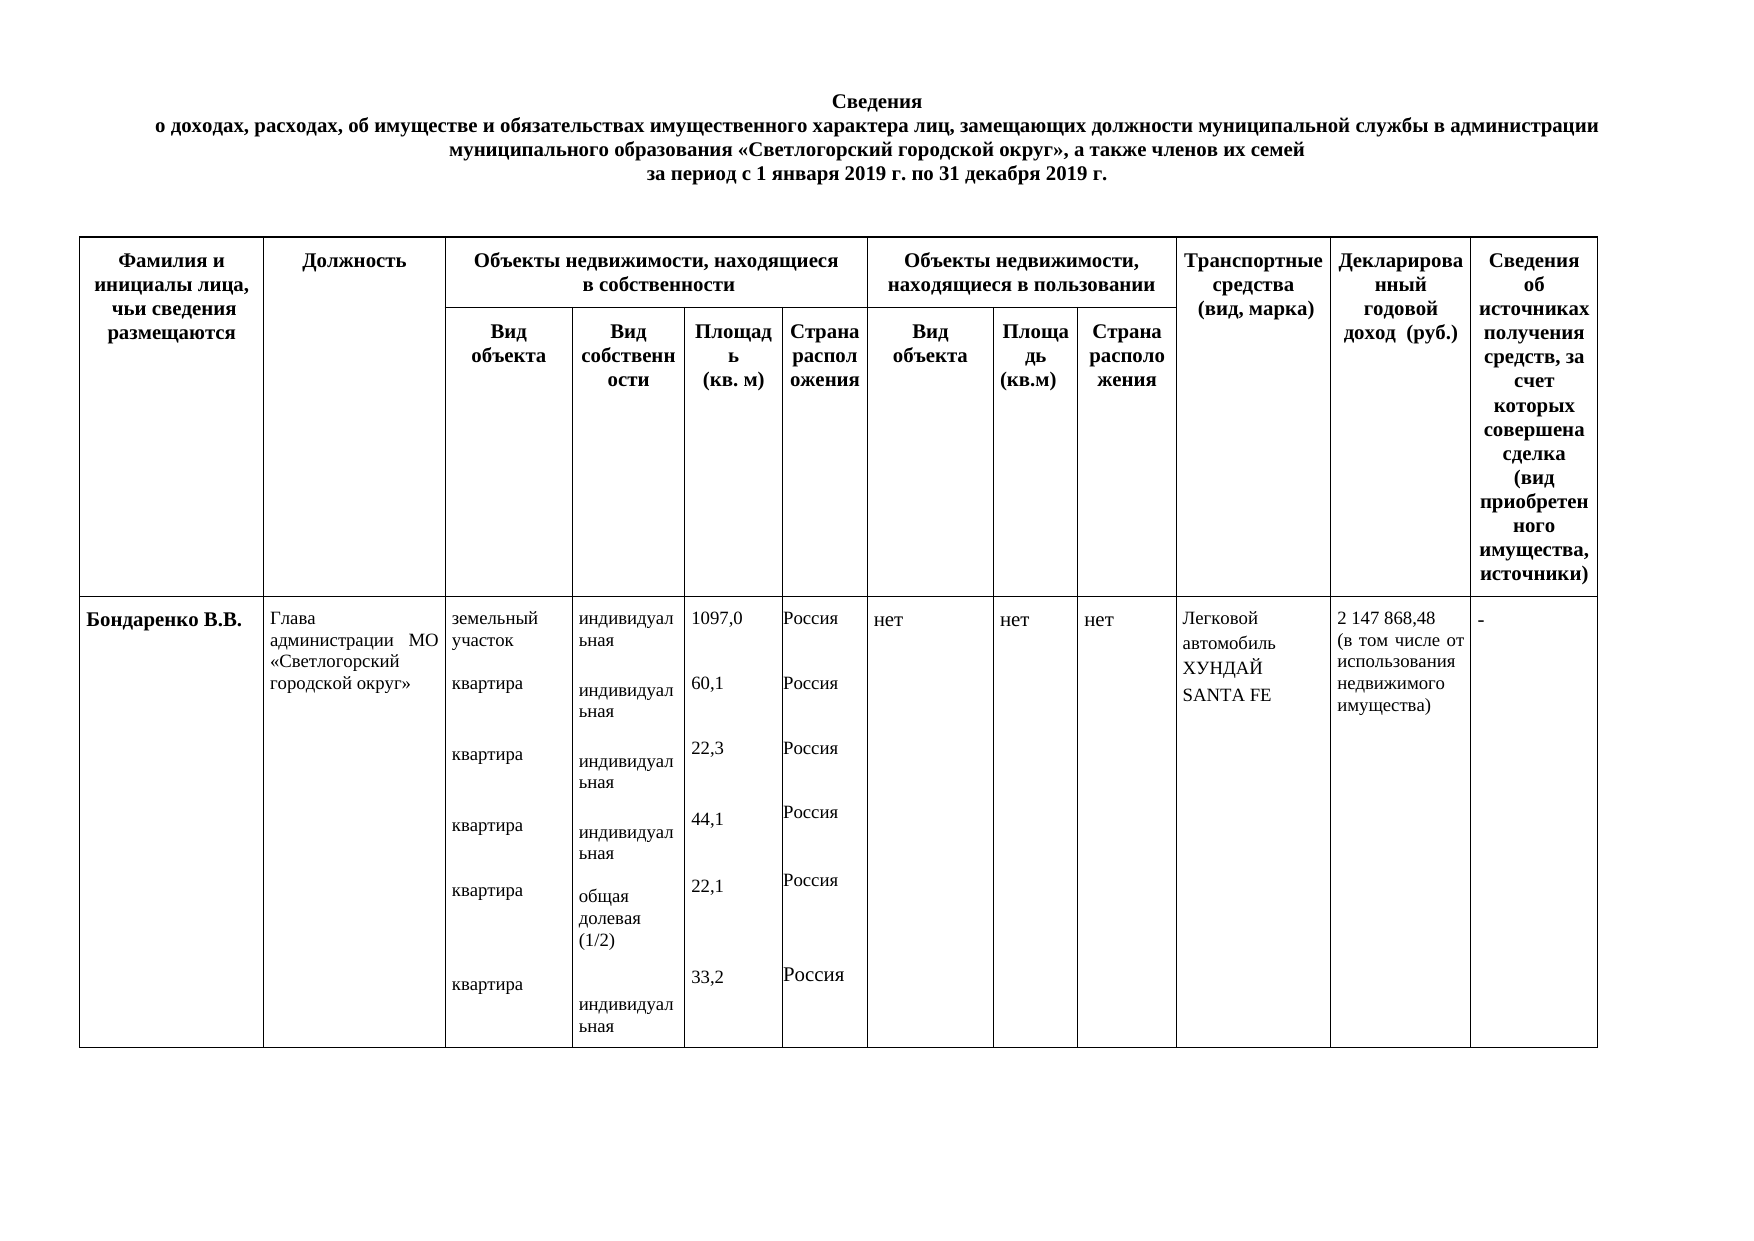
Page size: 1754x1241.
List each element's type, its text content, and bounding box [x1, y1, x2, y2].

table_header Объекты недвижимости, находящиеся в собственности [446, 238, 867, 307]
table_cell Страна расположения [783, 308, 867, 596]
table_cell Легковой автомобиль ХУНДАЙ SANTA FE [1177, 597, 1330, 1047]
table_cell нет [994, 597, 1077, 1047]
table_cell нет [868, 597, 993, 1047]
text за период с 1 января 2019 г. по 31 декабря 2019 г. [118, 161, 1636, 185]
table_cell Вид собственности [573, 308, 684, 596]
table_cell - [1471, 597, 1597, 1047]
table_header Должность [264, 238, 445, 596]
table_cell Площадь (кв.м) [994, 308, 1077, 596]
table_cell Вид объекта [446, 308, 572, 596]
table_cell Площадь (кв. м) [685, 308, 782, 596]
table_cell Вид объекта [868, 308, 993, 596]
table_cell Глава администрации МО «Светлогорский городской округ» [264, 597, 445, 1047]
table_header Объекты недвижимости, находящиеся в пользовании [868, 238, 1176, 307]
table_cell земельный участок квартира квартира квартира квартира квартира [446, 597, 572, 1047]
table_header Декларированный годовой доход (руб.) [1331, 238, 1470, 596]
table_cell Россия Россия Россия Россия Россия Россия [783, 597, 867, 1047]
table_header Транспортные средства (вид, марка) [1177, 238, 1330, 596]
table_cell Бондаренко В.В. [80, 597, 263, 1047]
table_cell 1097,0 60,1 22,3 44,1 22,1 33,2 [685, 597, 782, 1047]
text о доходах, расходах, об имуществе и обязательствах имущественного характера лиц, замещающих должности муниципальной службы в администрации муниципального образования «Светлогорский городской округ», а также членов их семей [118, 113, 1636, 161]
table_cell Страна располо жения [1078, 308, 1176, 596]
table_cell 2 147 868,48 (в том числе от использования недвижимого имущества) [1331, 597, 1470, 1047]
text Сведения [118, 88, 1636, 113]
table_header Сведения об источниках получения средств, за счет которых совершена сделка (вид приобретенного имущества, источники) [1471, 238, 1597, 596]
table_cell индивидуальная индивидуальная индивидуальная индивидуальная общая долевая (1/2) индивидуальная [573, 597, 684, 1047]
table_header Фамилия и инициалы лица, чьи сведения размещаются [80, 238, 263, 596]
table_cell нет [1078, 597, 1176, 1047]
